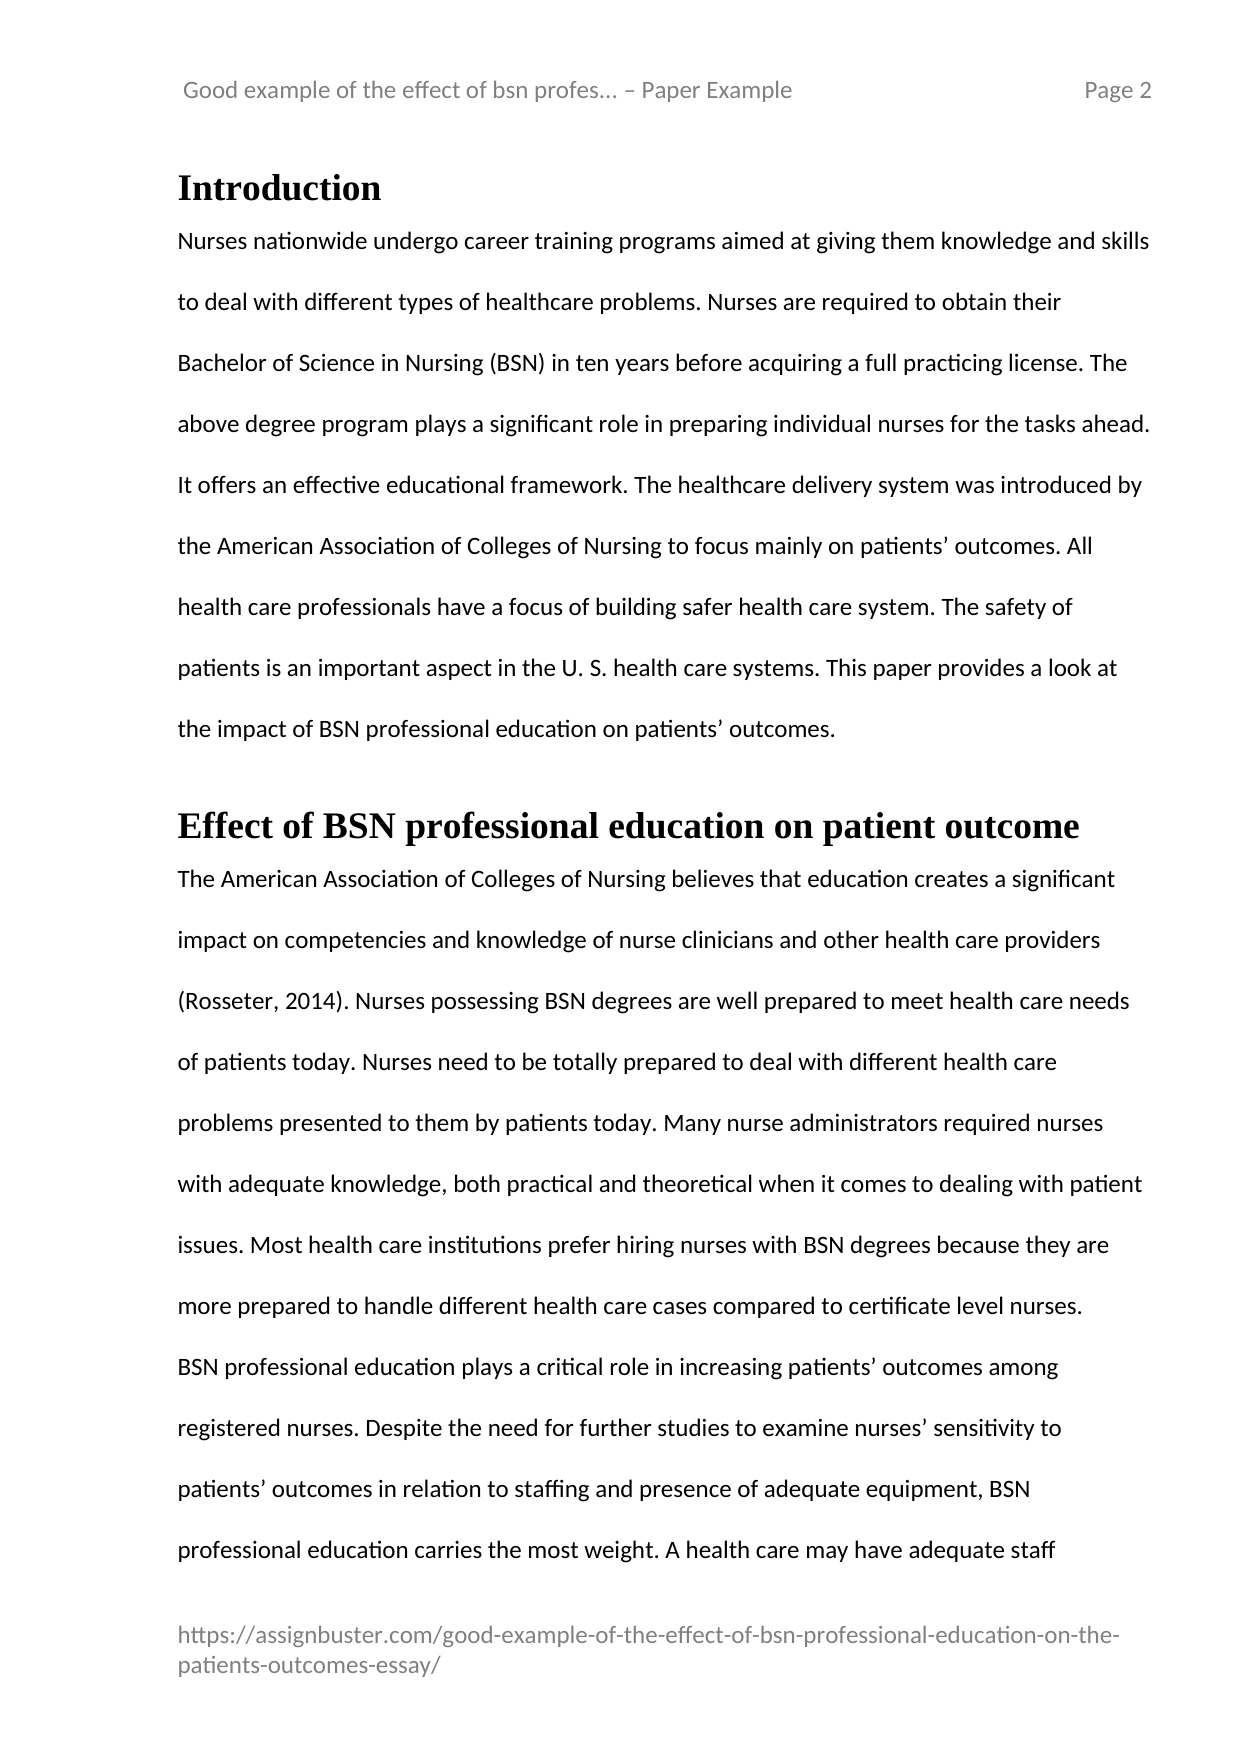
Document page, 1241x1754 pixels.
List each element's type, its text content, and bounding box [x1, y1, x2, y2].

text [177, 863, 1152, 1565]
subtitle Introduction [177, 166, 1152, 209]
text Nurses nationwide undergo career training programs aimed at giving them knowledge and skills to deal with different types of healthcare problems. Nurses are required to obtain their Bachelor of Science in Nursing (BSN) in ten years before acquiring a full practicing license. The above degree program plays a significant role in preparing individual nurses for the tasks ahead. It offers an effective educational framework. The healthcare delivery system was introduced by the American Association of Colleges of Nursing to focus mainly on patients’ outcomes. All health care professionals have a focus of building safer health care system. The safety of patients is an important aspect in the U. S. health care systems. This paper provides a look at the impact of BSN professional education on patients’ outcomes. [177, 225, 1152, 744]
subtitle Effect of BSN professional education on patient outcome [177, 804, 1152, 847]
